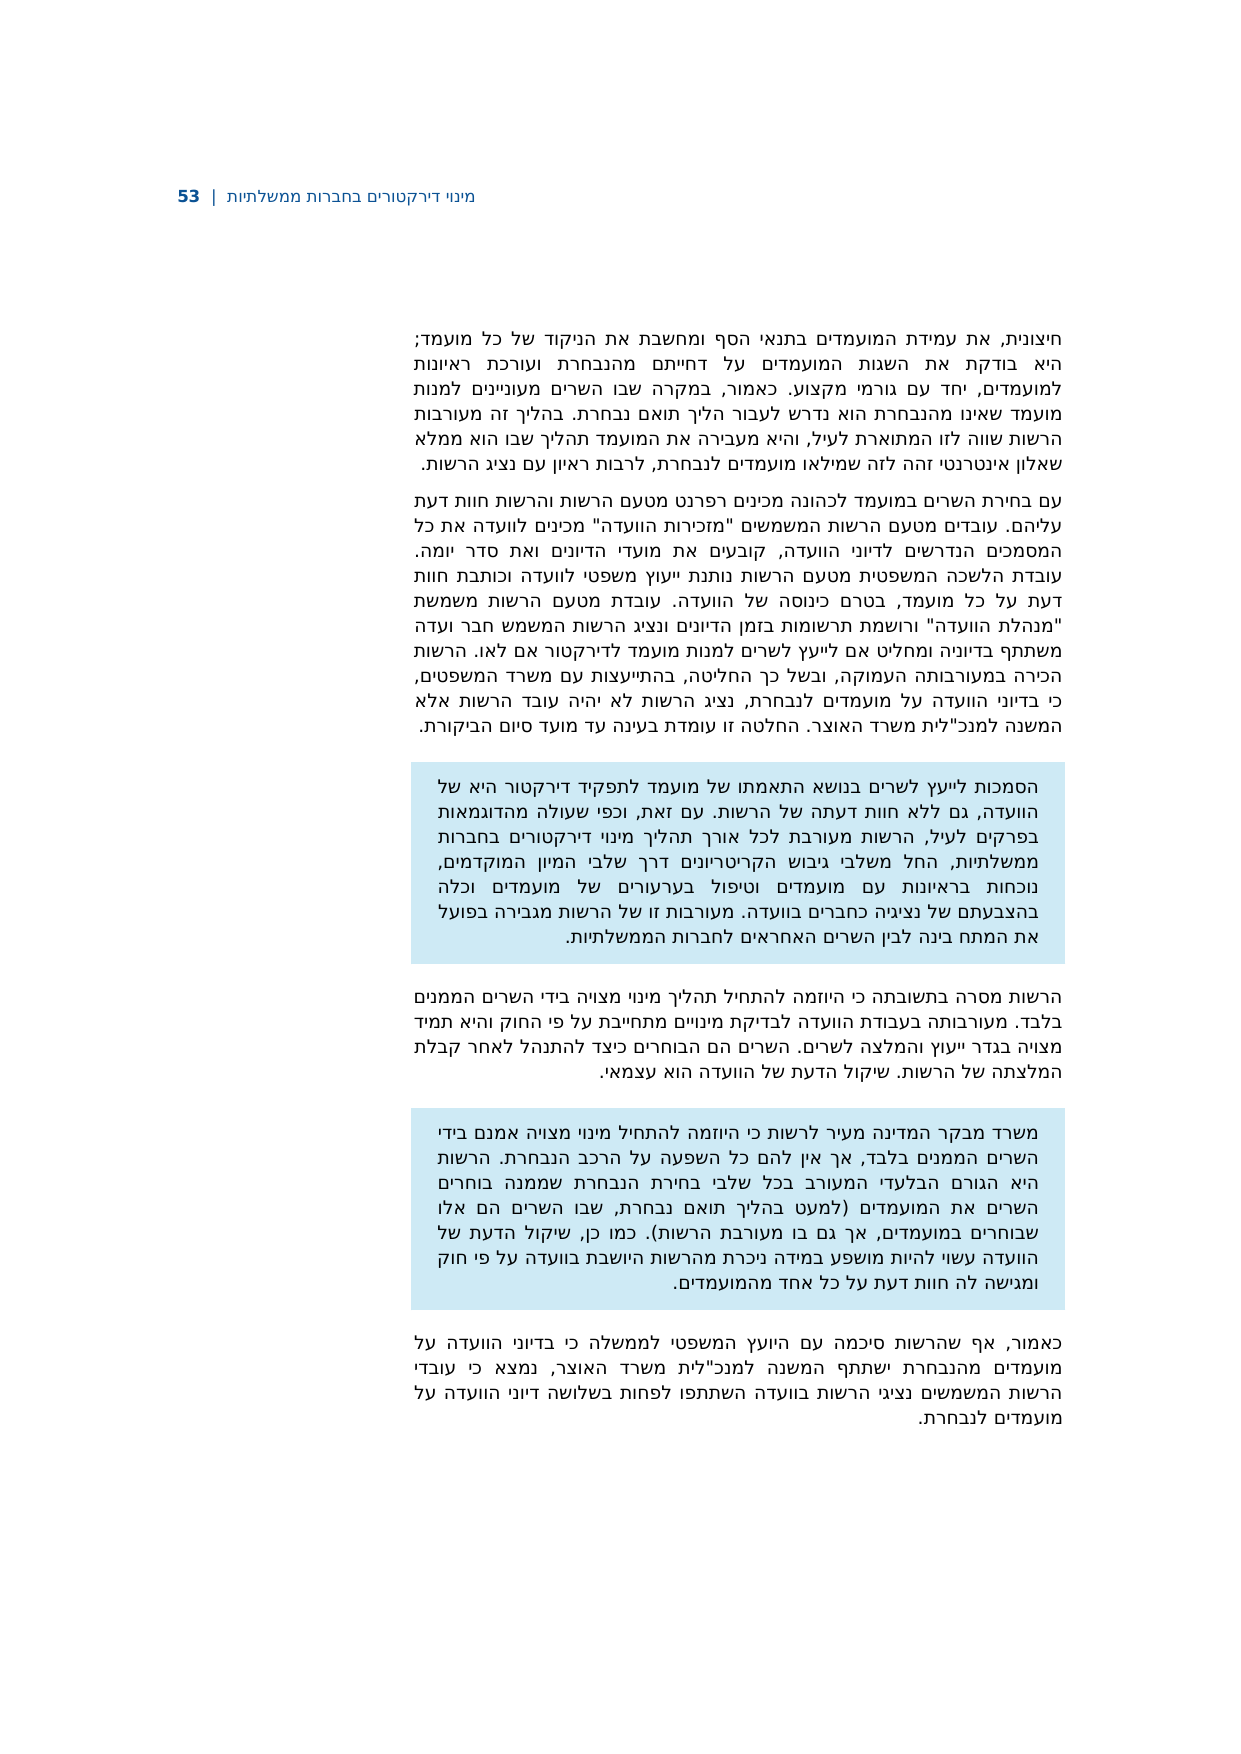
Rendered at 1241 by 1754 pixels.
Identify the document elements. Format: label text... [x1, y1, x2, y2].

text עם בחירת השרים במועמד לכהונה מכינים רפרנט מטעם הרשות והרשות חוות דעת עליהם. עובדים מטעם הרשות המשמשים "מזכירות הוועדה" מכינים לוועדה את כל המסמכים הנדרשים לדיוני הוועדה, קובעים את מועדי הדיונים ואת סדר יומה. עובדת הלשכה המשפטית מטעם הרשות נותנת ייעוץ משפטי לוועדה וכותבת חוות דעת על כל מועמד, בטרם כינוסה של הוועדה. עובדת מטעם הרשות משמשת "מנהלת הוועדה" ורושמת תרשומות בזמן הדיונים ונציג הרשות המשמש חבר ועדה משתתף בדיוניה ומחליט אם לייעץ לשרים למנות מועמד לדירקטור אם לאו. הרשות הכירה במעורבותה העמוקה, ובשל כך החליטה, בהתייעצות עם משרד המשפטים, כי בדיוני הוועדה על מועמדים לנבחרת, נציג הרשות לא יהיה עובד הרשות אלא המשנה למנכ"לית משרד האוצר. החלטה זו עומדת בעינה עד מועד סיום הביקורת. [413, 487, 1063, 737]
text משרד מבקר המדינה מעיר לרשות כי היוזמה להתחיל מינוי מצויה אמנם בידי השרים הממנים בלבד, אך אין להם כל השפעה על הרכב הנבחרת. הרשות היא הגורם הבלעדי המעורב בכל שלבי בחירת הנבחרת שממנה בוחרים השרים את המועמדים (למעט בהליך תואם נבחרת, שבו השרים הם אלו שבוחרים במועמדים, אך גם בו מעורבת הרשות). כמו כן, שיקול הדעת של הוועדה עשוי להיות מושפע במידה ניכרת מהרשות היושבת בוועדה על פי חוק ומגישה לה חוות דעת על כל אחד מהמועמדים. [414, 1111, 1062, 1307]
text כאמור, אף שהרשות סיכמה עם היועץ המשפטי לממשלה כי בדיוני הוועדה על מועמדים מהנבחרת ישתתף המשנה למנכ"לית משרד האוצר, נמצא כי עובדי הרשות המשמשים נציגי הרשות בוועדה השתתפו לפחות בשלושה דיוני הוועדה על מועמדים לנבחרת. [413, 1329, 1063, 1429]
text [413, 325, 1063, 475]
text הרשות מסרה בתשובתה כי היוזמה להתחיל תהליך מינוי מצויה בידי השרים הממנים בלבד. מעורבותה בעבודת הוועדה לבדיקת מינויים מתחייבת על פי החוק והיא תמיד מצויה בגדר ייעוץ והמלצה לשרים. השרים הם הבוחרים כיצד להתנהל לאחר קבלת המלצתה של הרשות. שיקול הדעת של הוועדה הוא עצמאי. [413, 983, 1063, 1083]
text הסמכות לייעץ לשרים בנושא התאמתו של מועמד לתפקיד דירקטור היא של הוועדה, גם ללא חוות דעתה של הרשות. עם זאת, וכפי שעולה מהדוגמאות בפרקים לעיל, הרשות מעורבת לכל אורך תהליך מינוי דירקטורים בחברות ממשלתיות, החל משלבי גיבוש הקריטריונים דרך שלבי המיון המוקדמים, נוכחות בראיונות עם מועמדים וטיפול בערעורים של מועמדים וכלה בהצבעתם של נציגיה כחברים בוועדה. מעורבות זו של הרשות מגבירה בפועל את המתח בינה לבין השרים האחראים לחברות הממשלתיות. [414, 766, 1062, 961]
